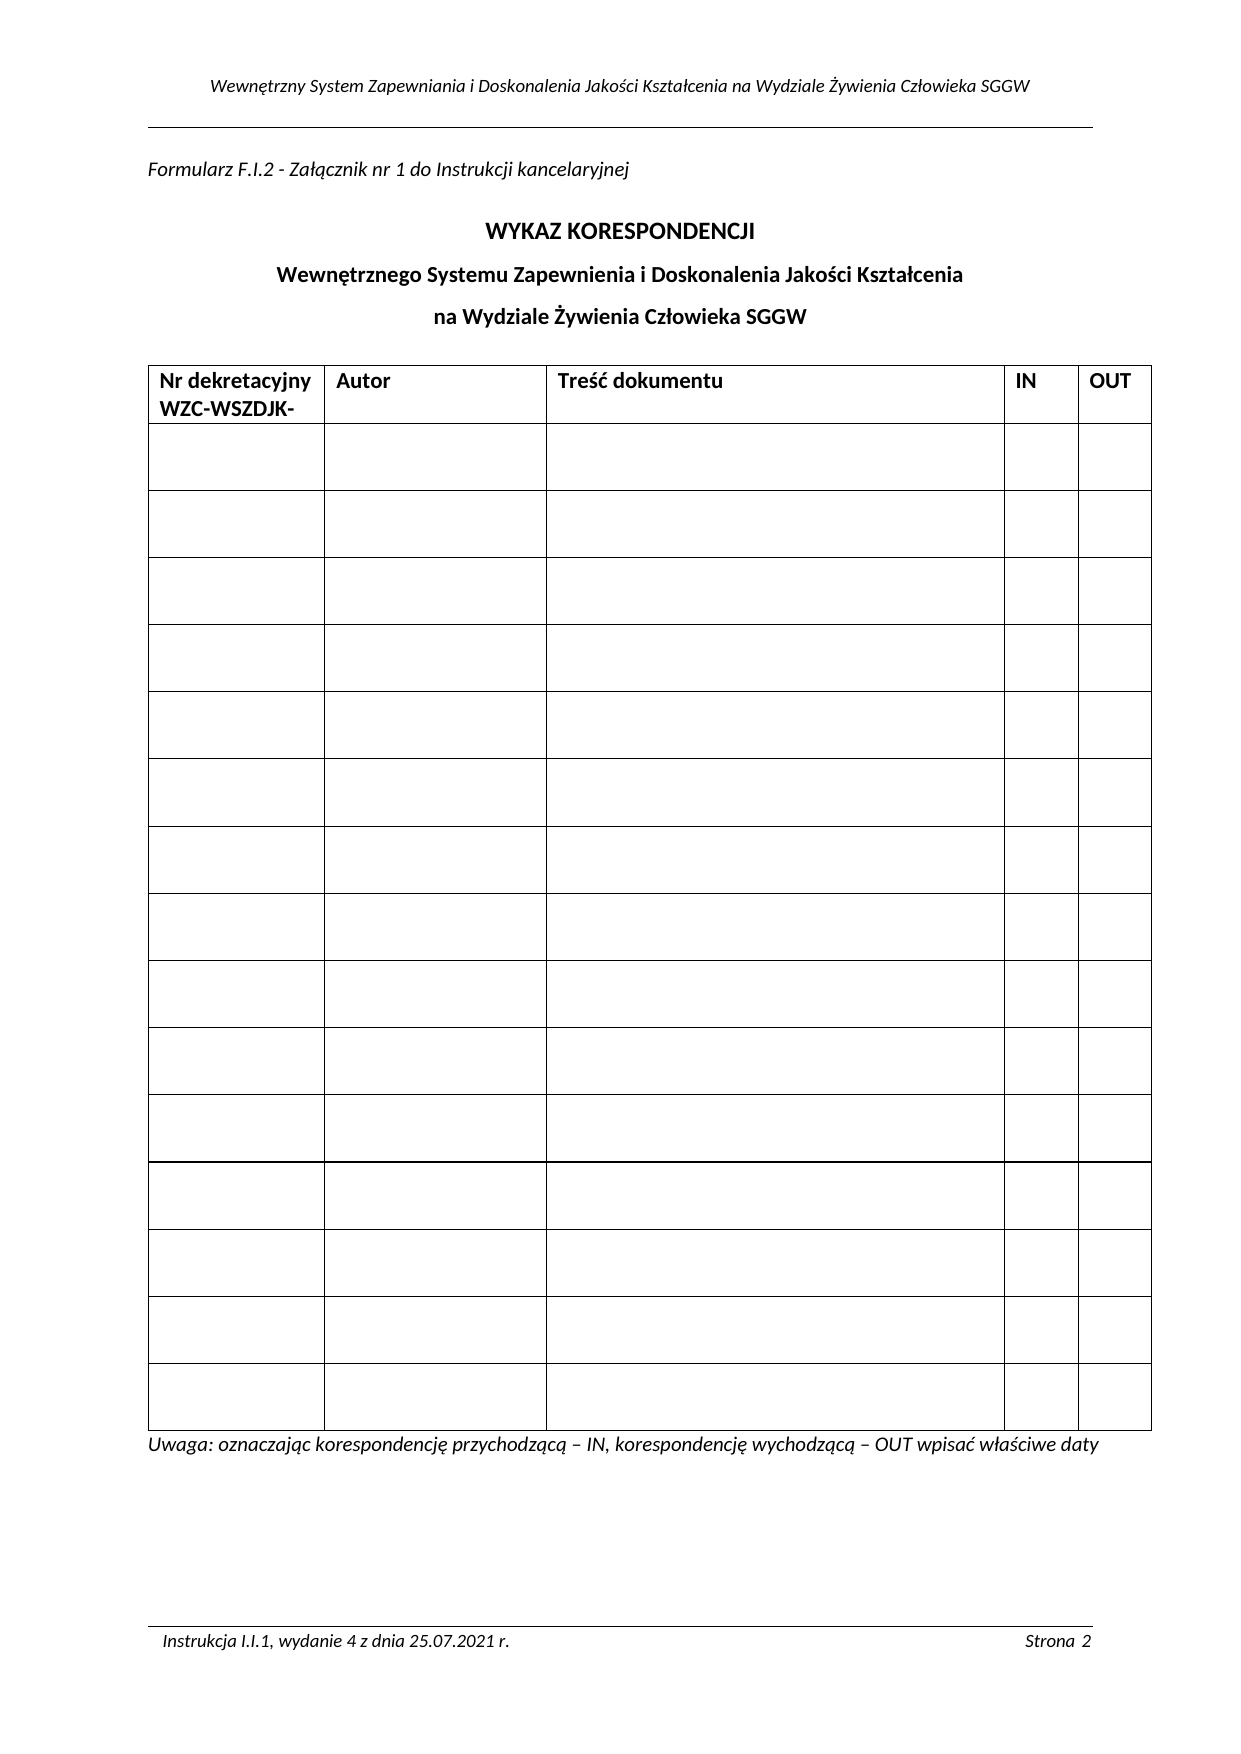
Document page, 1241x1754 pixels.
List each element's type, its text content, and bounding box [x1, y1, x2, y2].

table_cell [547, 1364, 1004, 1430]
table_cell [547, 491, 1004, 557]
table_cell [547, 424, 1004, 489]
table_cell [325, 1297, 546, 1363]
table_cell [1079, 894, 1151, 960]
table_cell [1079, 692, 1151, 758]
text Formularz F.I.2 - Załącznik nr 1 do Instrukcji kancelaryjnej [148, 156, 1093, 181]
table_header OUT [1079, 366, 1151, 422]
table_cell [1005, 1230, 1078, 1296]
table_cell [325, 1230, 546, 1296]
table_cell [1005, 827, 1078, 893]
table_cell [149, 759, 324, 826]
text na Wydziale Żywienia Człowieka SGGW [148, 302, 1093, 331]
table_cell [149, 961, 324, 1027]
table_cell [325, 692, 546, 758]
table_header Nr dekretacyjny WZC-WSZDJK- [149, 366, 324, 422]
table_cell [325, 827, 546, 893]
table_cell [547, 961, 1004, 1027]
table_cell [547, 759, 1004, 826]
table_cell [1079, 1163, 1151, 1229]
table_cell [149, 894, 324, 960]
table_cell [547, 827, 1004, 893]
table_cell [1005, 759, 1078, 826]
table_cell [1079, 961, 1151, 1027]
table_header IN [1005, 366, 1078, 422]
table_cell [1079, 827, 1151, 893]
table_cell [149, 1028, 324, 1094]
table_cell [1079, 1028, 1151, 1094]
table_cell [1005, 1163, 1078, 1229]
table_cell [325, 558, 546, 624]
table_cell [1005, 1028, 1078, 1094]
table_cell [325, 1095, 546, 1161]
table_cell [547, 894, 1004, 960]
table_cell [1079, 1095, 1151, 1161]
table_cell [325, 759, 546, 826]
table_cell [325, 1364, 546, 1430]
table_cell [1005, 894, 1078, 960]
table_cell [149, 1364, 324, 1430]
table_cell [1079, 1364, 1151, 1430]
table_cell [547, 1297, 1004, 1363]
table_cell [1005, 1297, 1078, 1363]
table_cell [1005, 558, 1078, 624]
table_cell [1079, 491, 1151, 557]
table_cell [547, 625, 1004, 691]
table_cell [325, 424, 546, 489]
text WYKAZ KORESPONDENCJI [148, 215, 1093, 245]
table_cell [1005, 692, 1078, 758]
table_cell [1079, 759, 1151, 826]
table_cell [325, 491, 546, 557]
table_cell [1079, 625, 1151, 691]
table_cell [325, 1028, 546, 1094]
table_cell [1005, 1364, 1078, 1430]
table_cell [547, 692, 1004, 758]
table_cell [149, 558, 324, 624]
table_header Treść dokumentu [547, 366, 1004, 422]
table_cell [325, 961, 546, 1027]
table_cell [325, 1163, 546, 1229]
table_cell [547, 1028, 1004, 1094]
table_cell [325, 625, 546, 691]
table_cell [547, 1230, 1004, 1296]
table_cell [149, 491, 324, 557]
text Uwaga: oznaczając korespondencję przychodzącą – IN, korespondencję wychodzącą – OUT wpisać właściwe daty [148, 1431, 1152, 1457]
table_cell [1079, 558, 1151, 624]
table_cell [1005, 1095, 1078, 1161]
table_cell [149, 424, 324, 489]
table_cell [149, 1095, 324, 1161]
table_cell [149, 1297, 324, 1363]
table_cell [149, 1163, 324, 1229]
table_cell [149, 692, 324, 758]
table_cell [1079, 1297, 1151, 1363]
table_cell [1005, 625, 1078, 691]
table_cell [1079, 1230, 1151, 1296]
table_cell [1079, 424, 1151, 489]
text Wewnętrznego Systemu Zapewnienia i Doskonalenia Jakości Kształcenia [148, 261, 1093, 288]
table_cell [1005, 491, 1078, 557]
table_header Autor [325, 366, 546, 422]
table_cell [1005, 424, 1078, 489]
table_cell [547, 1163, 1004, 1229]
table_cell [149, 1230, 324, 1296]
table_cell [149, 625, 324, 691]
table_cell [325, 894, 546, 960]
table_cell [1005, 961, 1078, 1027]
table_cell [547, 558, 1004, 624]
table_cell [149, 827, 324, 893]
table_cell [547, 1095, 1004, 1161]
